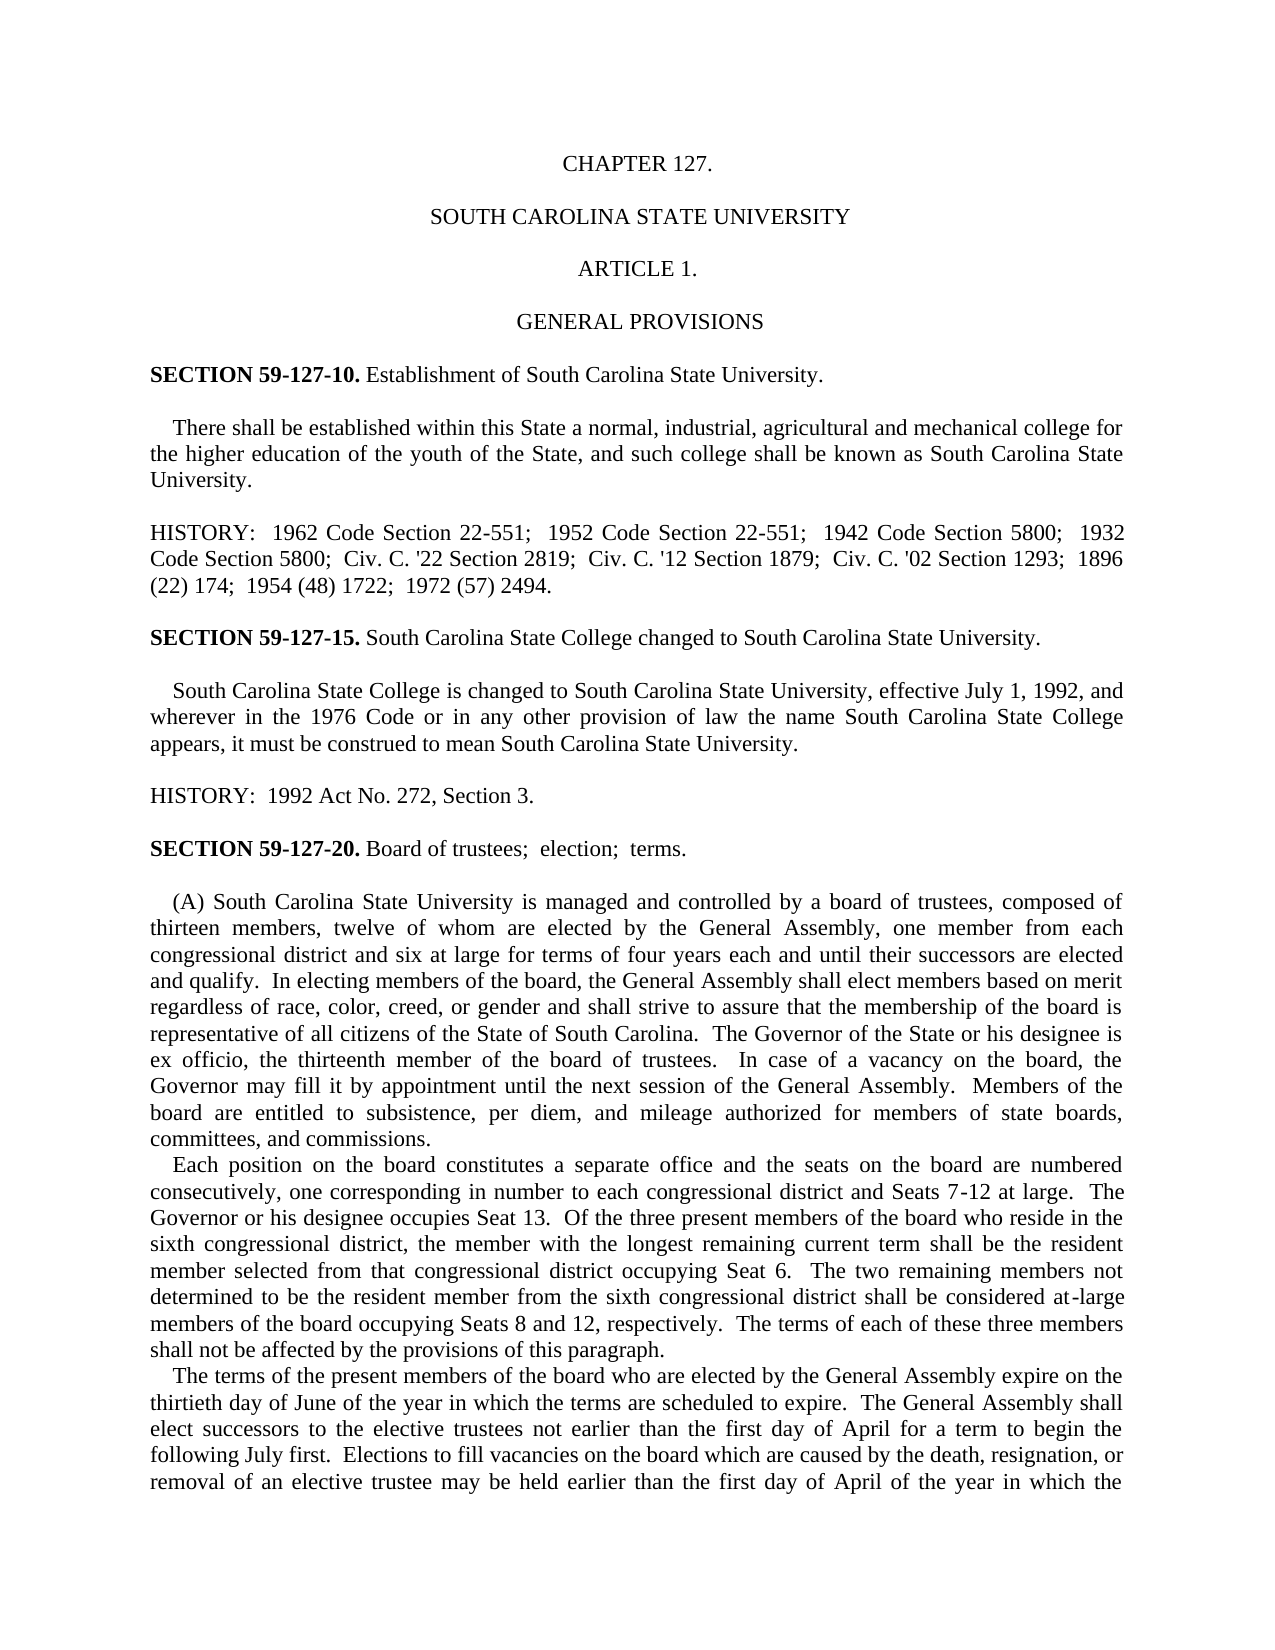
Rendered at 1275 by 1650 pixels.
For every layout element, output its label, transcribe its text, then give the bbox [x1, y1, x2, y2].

text SECTION 59-127-10. Establishment of South Carolina State University. [150, 361, 1125, 387]
text South Carolina State College is changed to South Carolina State University, effective July 1, 1992, and wherever in the 1976 Code or in any other provision of law the name South Carolina State College appears, it must be construed to mean South Carolina State University. [150, 677, 1125, 756]
text There shall be established within this State a normal, industrial, agricultural and mechanical college for the higher education of the youth of the State, and such college shall be known as South Carolina State University. [150, 413, 1125, 493]
text HISTORY: 1992 Act No. 272, Section 3. [150, 782, 1125, 809]
text (A) South Carolina State University is managed and controlled by a board of trustees, composed of thirteen members, twelve of whom are elected by the General Assembly, one member from each congressional district and six at large for terms of four years each and until their successors are elected and qualify. In electing members of the board, the General Assembly shall elect members based on merit regardless of race, color, creed, or gender and shall strive to assure that the membership of the board is representative of all citizens of the State of South Carolina. The Governor of the State or his designee is ex officio, the thirteenth member of the board of trustees. In case of a vacancy on the board, the Governor may fill it by appointment until the next session of the General Assembly. Members of the board are entitled to subsistence, per diem, and mileage authorized for members of state boards, committees, and commissions. [150, 888, 1125, 1151]
text Each position on the board constitutes a separate office and the seats on the board are numbered consecutively, one corresponding in number to each congressional district and Seats 7-12 at large. The Governor or his designee occupies Seat 13. Of the three present members of the board who reside in the sixth congressional district, the member with the longest remaining current term shall be the resident member selected from that congressional district occupying Seat 6. The two remaining members not determined to be the resident member from the sixth congressional district shall be considered at-large members of the board occupying Seats 8 and 12, respectively. The terms of each of these three members shall not be affected by the provisions of this paragraph. [150, 1151, 1125, 1362]
text ARTICLE 1. [150, 255, 1125, 282]
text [150, 1362, 1125, 1494]
text SOUTH CAROLINA STATE UNIVERSITY [150, 203, 1125, 229]
text HISTORY: 1962 Code Section 22-551; 1952 Code Section 22-551; 1942 Code Section 5800; 1932 Code Section 5800; Civ. C. '22 Section 2819; Civ. C. '12 Section 1879; Civ. C. '02 Section 1293; 1896 (22) 174; 1954 (48) 1722; 1972 (57) 2494. [150, 519, 1125, 598]
text GENERAL PROVISIONS [150, 308, 1125, 334]
text SECTION 59-127-20. Board of trustees; election; terms. [150, 835, 1125, 862]
text CHAPTER 127. [150, 150, 1125, 176]
text SECTION 59-127-15. South Carolina State College changed to South Carolina State University. [150, 624, 1125, 651]
